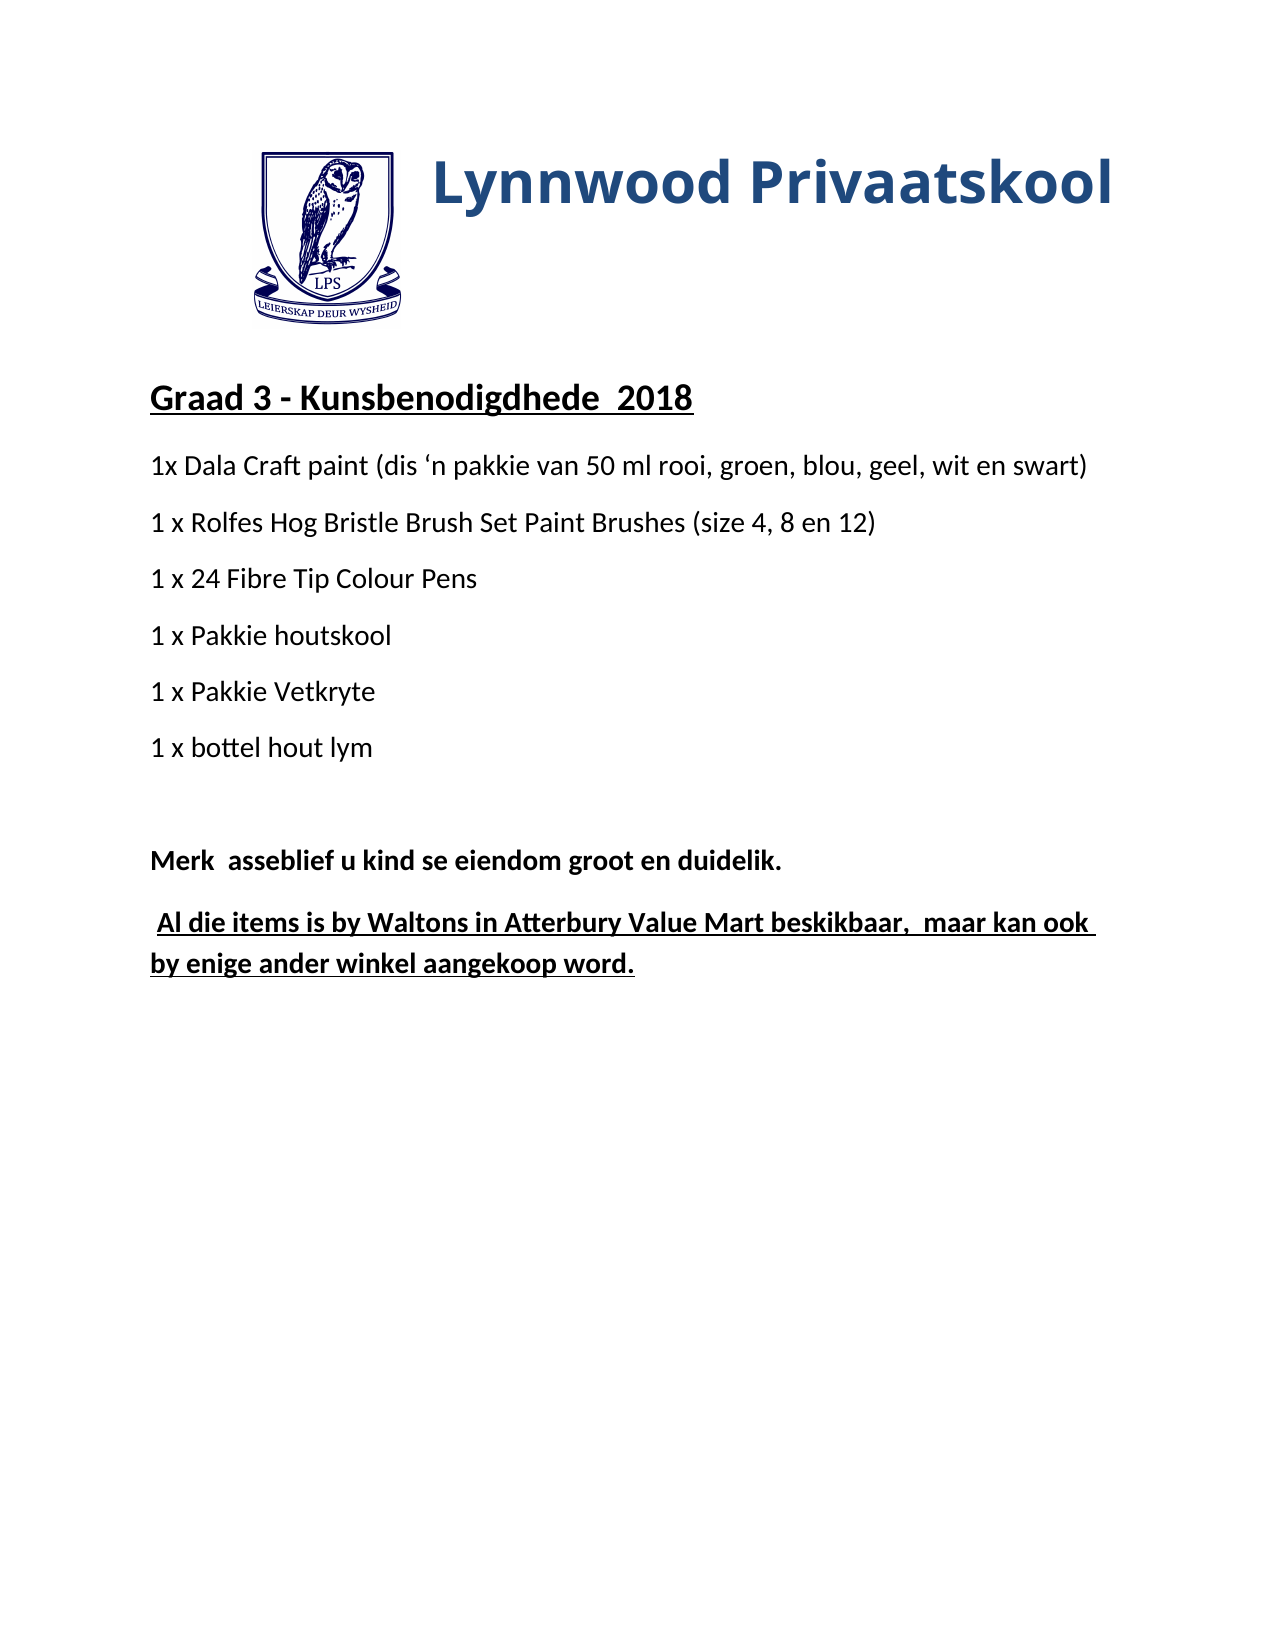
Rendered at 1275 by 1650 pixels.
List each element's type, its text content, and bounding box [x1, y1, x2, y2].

text 1 x Pakkie houtskool [150, 617, 1125, 652]
text Lynnwood Privaatskool [150, 141, 1125, 221]
text 1 x bottel hout lym [150, 729, 1125, 765]
text 1 x Pakkie Vetkryte [150, 673, 1125, 709]
text Merk asseblief u kind se eiendom groot en duidelik. [150, 842, 1125, 878]
text 1 x 24 Fibre Tip Colour Pens [150, 560, 1125, 596]
text Al die items is by Waltons in Atterbury Value Mart beskikbaar, maar kan ook by enige ander winkel aangekoop word. [150, 904, 1125, 981]
text 1 x Rolfes Hog Bristle Brush Set Paint Brushes (size 4, 8 en 12) [150, 504, 1125, 539]
text Graad 3 - Kunsbenodigdhede 2018 [150, 374, 1125, 419]
text 1x Dala Craft paint (dis ‘n pakkie van 50 ml rooi, groen, blou, geel, wit en swart) [150, 447, 1125, 483]
picture [251, 150, 402, 329]
